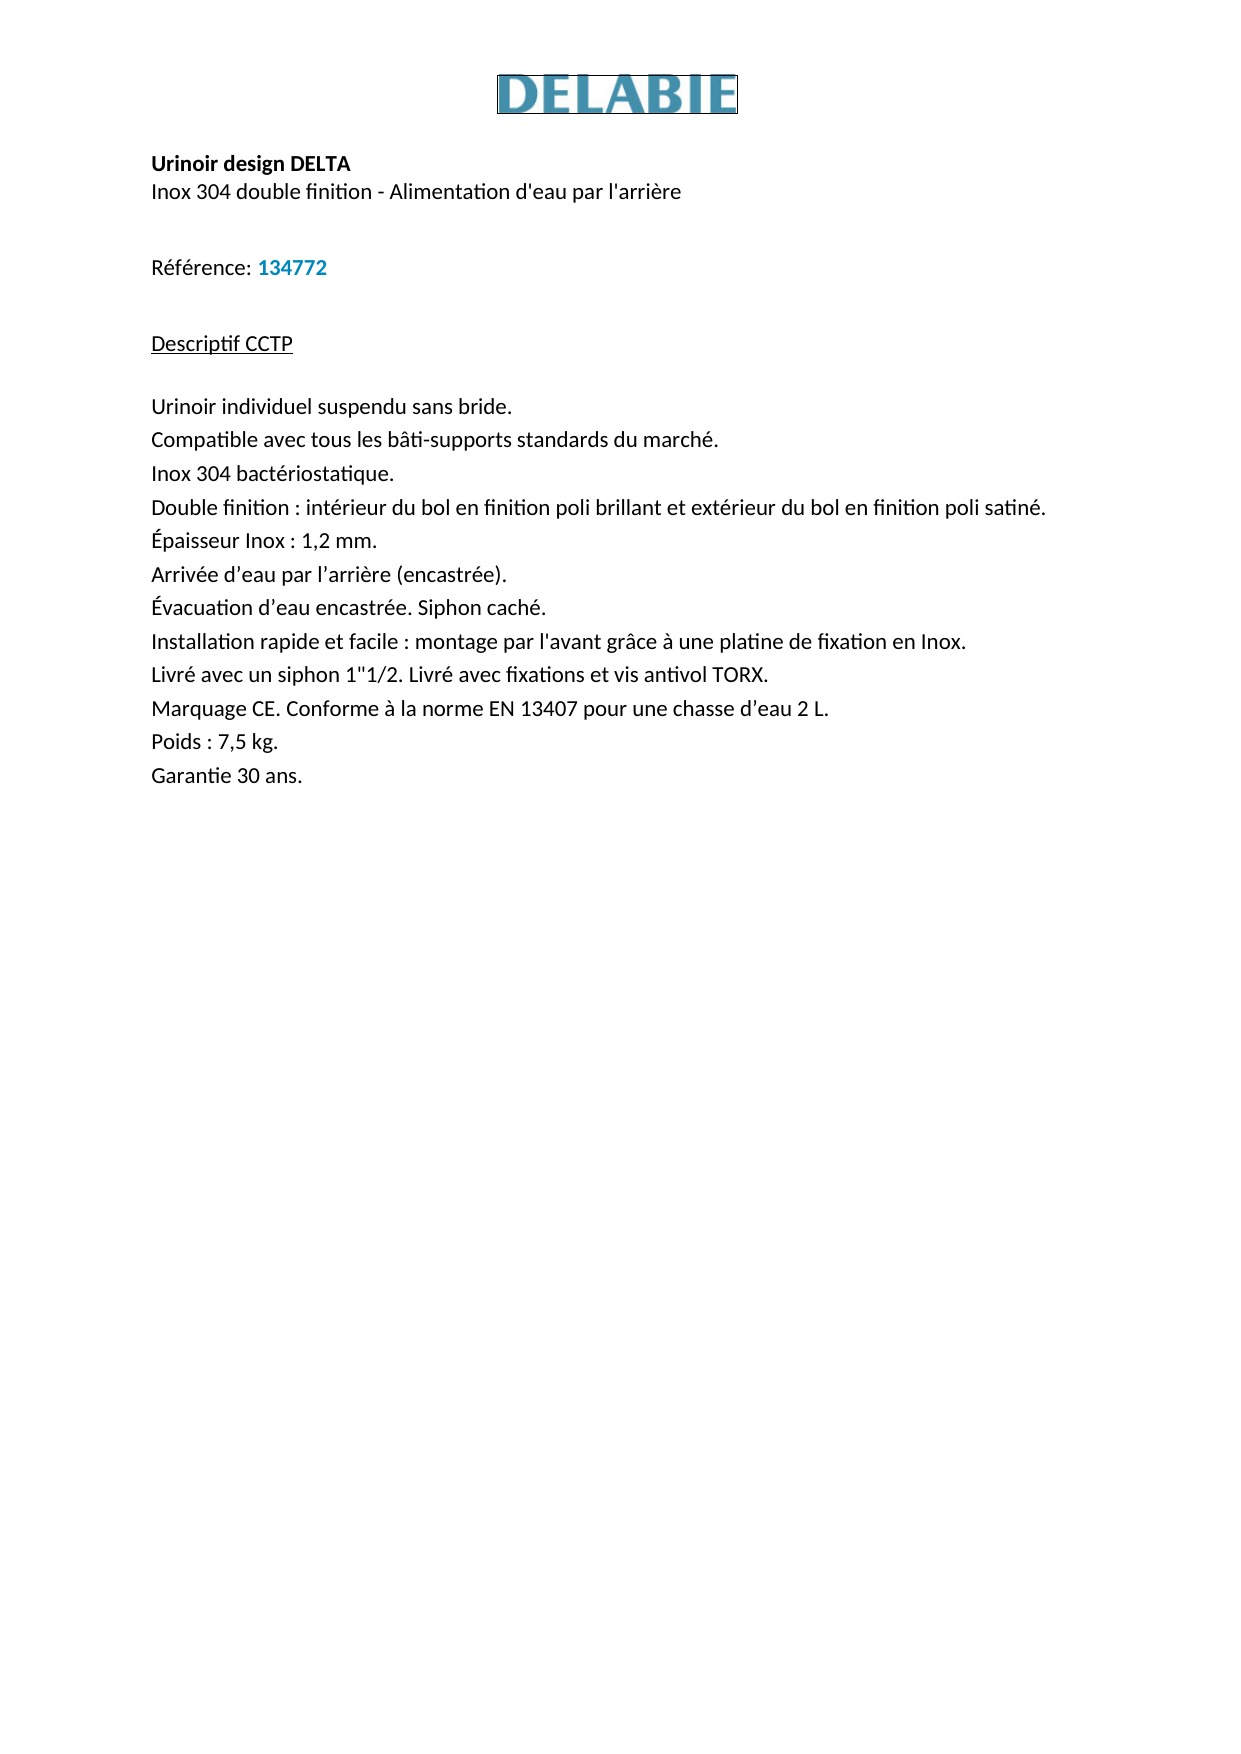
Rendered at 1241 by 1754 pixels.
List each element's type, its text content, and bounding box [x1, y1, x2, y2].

text Garantie 30 ans. [151, 761, 1084, 789]
text Urinoir design DELTA [151, 149, 1084, 177]
text Compatible avec tous les bâti-supports standards du marché. [151, 426, 1084, 453]
text Livré avec un siphon 1"1/2. Livré avec fixations et vis antivol TORX. [151, 660, 1084, 688]
text Installation rapide et facile : montage par l'avant grâce à une platine de fixation en Inox. [151, 627, 1084, 655]
text Arrivée d’eau par l’arrière (encastrée). [151, 560, 1084, 588]
text Référence: 134772 [151, 253, 1084, 281]
picture [498, 76, 737, 113]
text Poids : 7,5 kg. [151, 727, 1084, 755]
text Descriptif CCTP [151, 329, 1084, 357]
text Inox 304 double finition - Alimentation d'eau par l'arrière [151, 177, 1084, 205]
text Évacuation d’eau encastrée. Siphon caché. [151, 593, 1084, 621]
text Inox 304 bactériostatique. [151, 459, 1084, 487]
text Épaisseur Inox : 1,2 mm. [151, 526, 1084, 554]
text Double finition : intérieur du bol en finition poli brillant et extérieur du bol en finition poli satiné. [151, 493, 1084, 521]
text Urinoir individuel suspendu sans bride. [151, 392, 1084, 420]
text Marquage CE. Conforme à la norme EN 13407 pour une chasse d’eau 2 L. [151, 694, 1084, 722]
